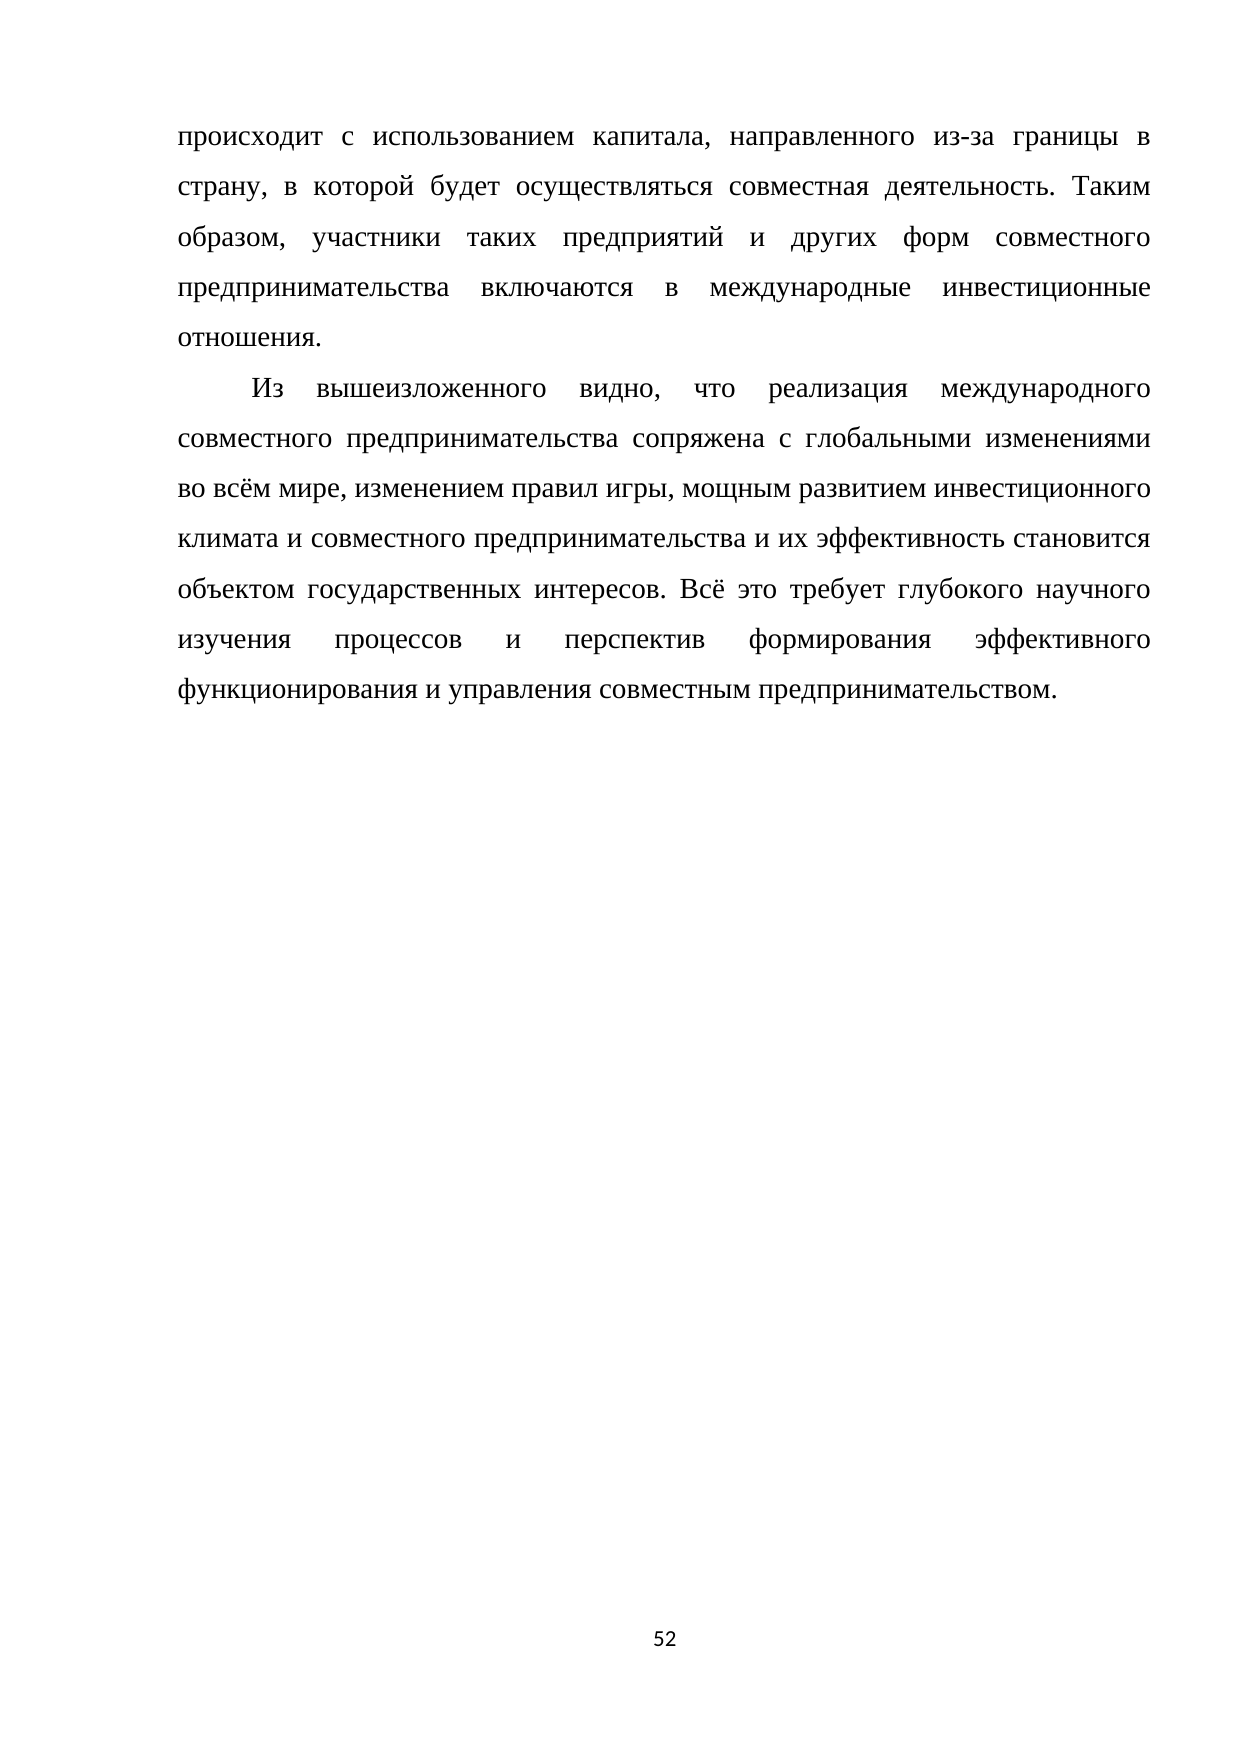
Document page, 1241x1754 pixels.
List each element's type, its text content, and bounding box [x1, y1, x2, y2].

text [177, 118, 1152, 353]
text Из вышеизложенного видно, что реализация международного совместного предпринимательства сопряжена с глобальными изменениями во всём мире, изменением правил игры, мощным развитием инвестиционного климата и совместного предпринимательства и их эффективность становится объектом государственных интересов. Всё это требует глубокого научного изучения процессов и перспектив формирования эффективного функционирования и управления совместным предпринимательством. [177, 370, 1152, 705]
